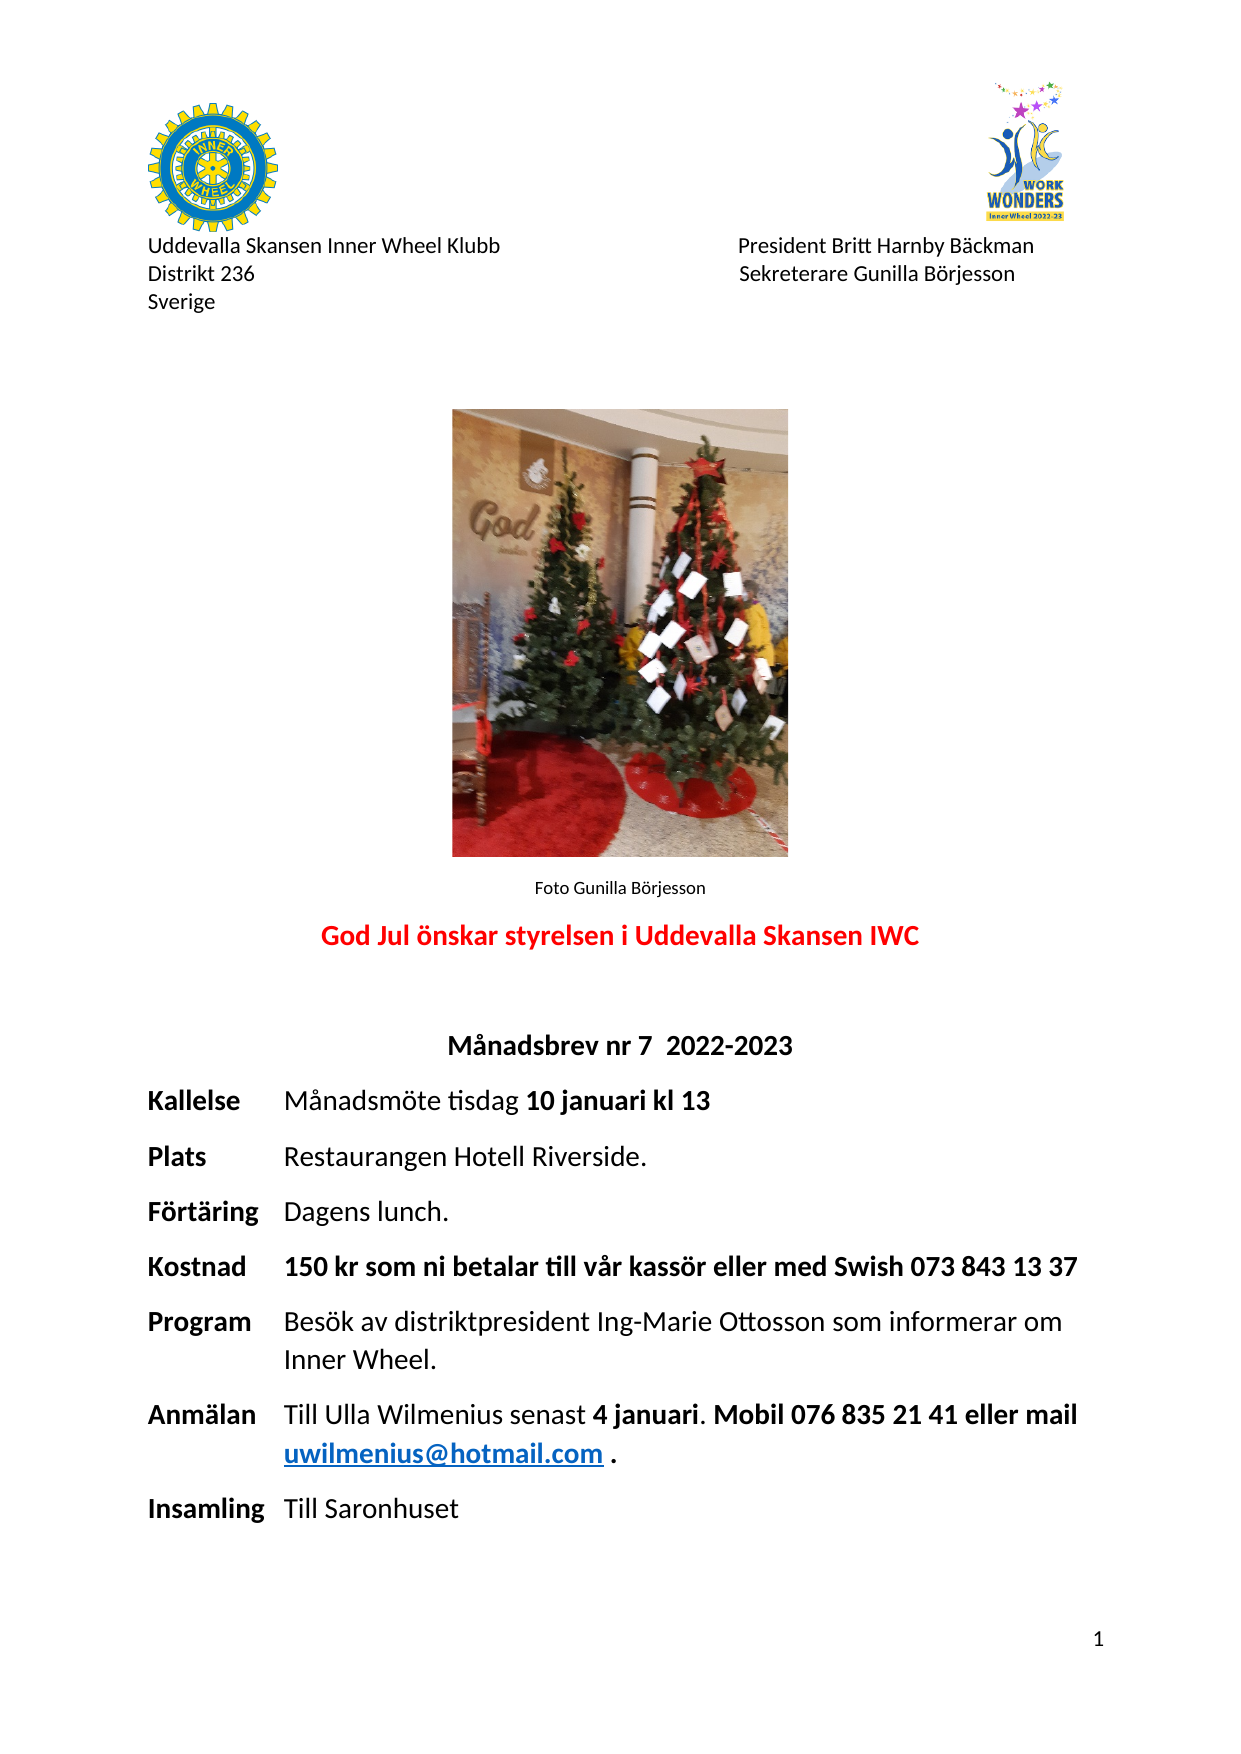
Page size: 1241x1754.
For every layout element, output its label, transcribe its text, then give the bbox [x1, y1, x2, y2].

text God Jul önskar styrelsen i Uddevalla Skansen IWC [148, 917, 1093, 953]
text Program Besök av distriktpresident Ing-Marie Ottosson som informerar om Inner Wheel. [148, 1303, 1093, 1377]
text Insamling Till Saronhuset [148, 1490, 1093, 1526]
picture [955, 73, 1093, 232]
text Anmälan Till Ulla Wilmenius senast 4 januari. Mobil 076 835 21 41 eller mail uwilmenius@hotmail.com . [148, 1396, 1093, 1471]
text Månadsbrev nr 7 2022-2023 [148, 1027, 1093, 1063]
text Foto Gunilla Börjesson [148, 876, 1093, 899]
text Plats Restaurangen Hotell Riverside. [148, 1138, 1093, 1173]
text Förtäring Dagens lunch. [148, 1193, 1093, 1228]
picture [452, 409, 789, 857]
picture [147, 103, 279, 232]
text Kallelse Månadsmöte tisdag 10 januari kl 13 [148, 1082, 1093, 1118]
text Kostnad 150 kr som ni betalar till vår kassör eller med Swish 073 843 13 37 [148, 1248, 1093, 1283]
